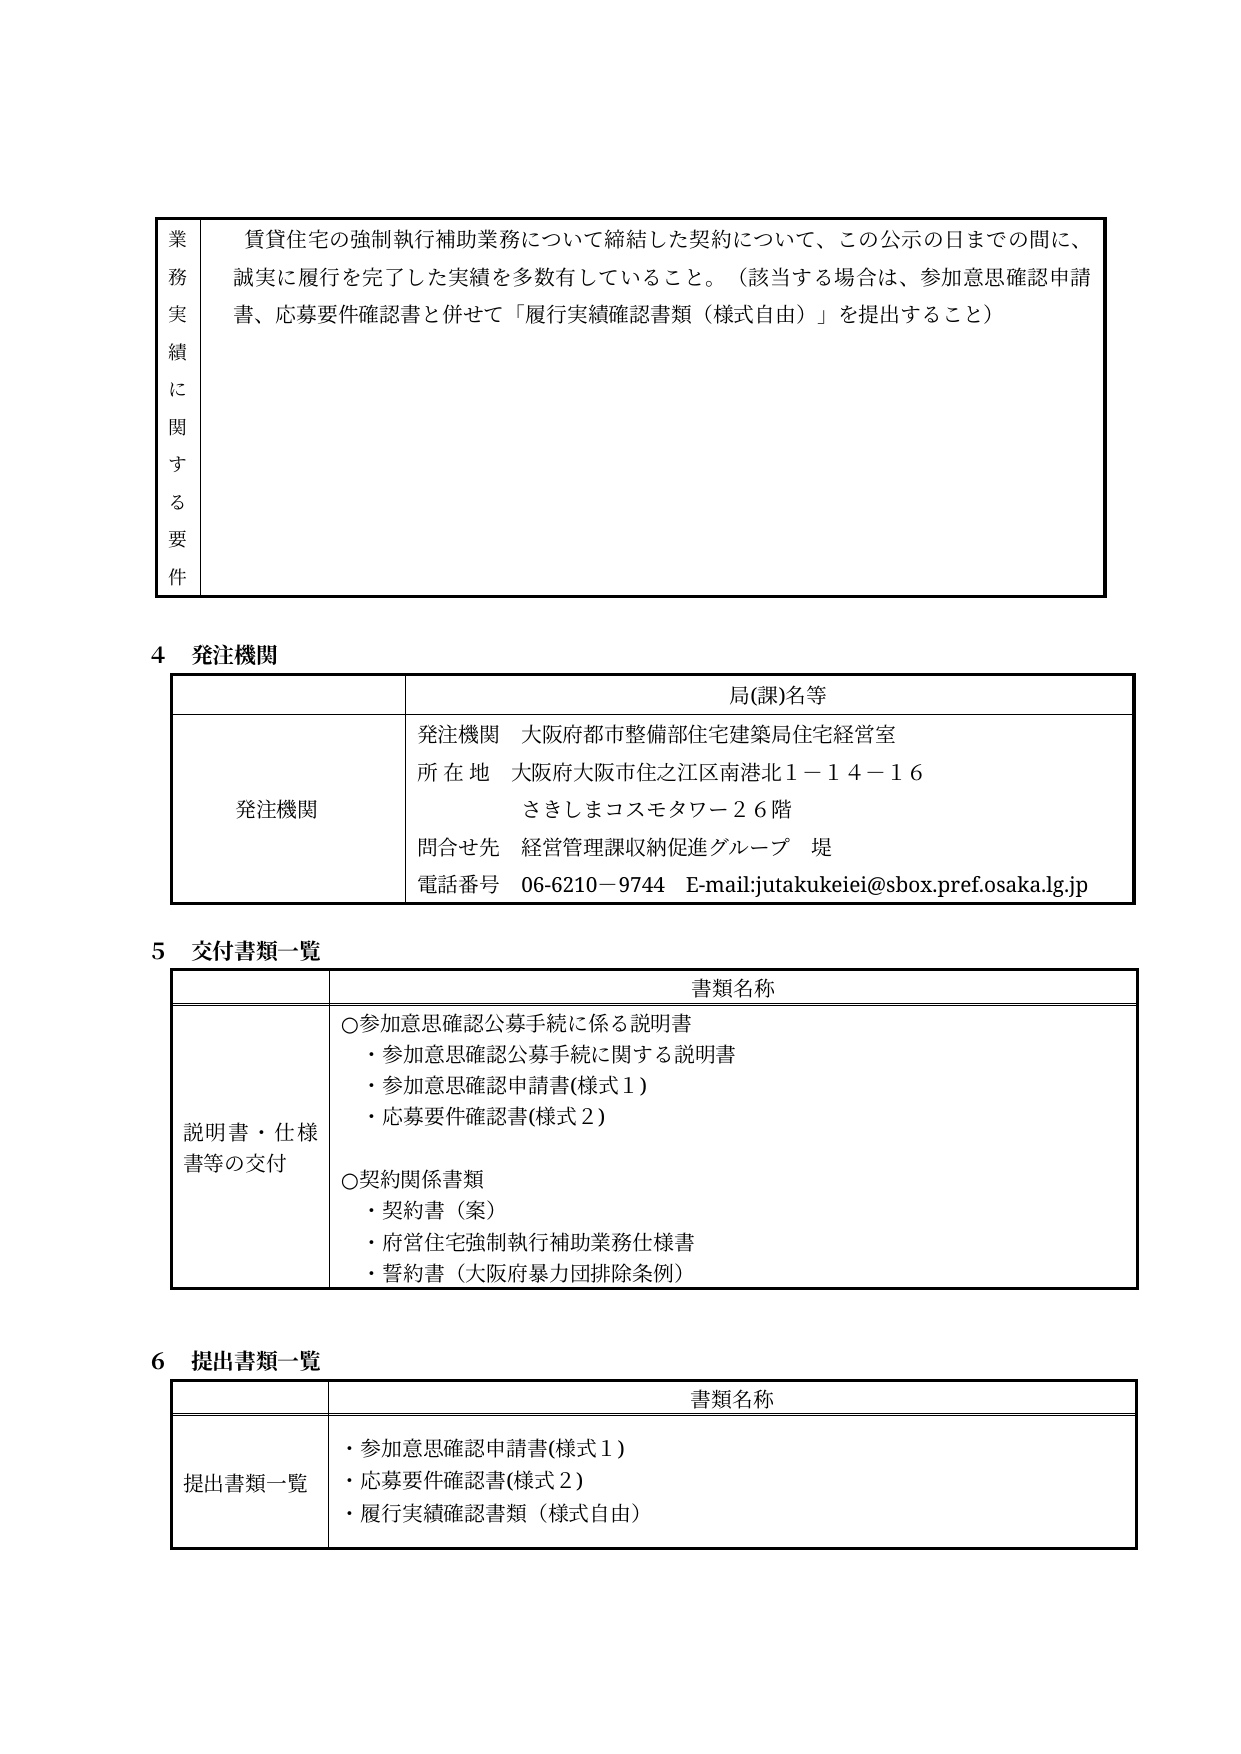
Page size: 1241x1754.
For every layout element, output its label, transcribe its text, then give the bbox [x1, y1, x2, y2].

table_cell 賃貸住宅の強制執行補助業務について締結した契約について、この公示の日までの間に、誠実に履行を完了した実績を多数有していること。（該当する場合は、参加意思確認申請書、応募要件確認書と併せて「履行実績確認書類（様式自由）」を提出すること） [201, 220, 1103, 595]
text ５ 交付書類一覧 [148, 931, 1092, 968]
text ４ 発注機関 [148, 636, 1092, 673]
table_cell 提出書類一覧 [173, 1416, 328, 1547]
table_header 局(課)名等 [406, 676, 1132, 714]
table_cell ○参加意思確認公募手続に係る説明書 ・参加意思確認公募手続に関する説明書 ・参加意思確認申請書(様式１) ・応募要件確認書(様式２) ○契約関係書類 ・契約書（案） ・府営住宅強制執行補助業務仕様書 ・誓約書（大阪府暴力団排除条例） [330, 1006, 1136, 1287]
table_header [173, 676, 405, 714]
table_header [173, 971, 329, 1003]
text ６ 提出書類一覧 [148, 1341, 1092, 1379]
table_cell ・参加意思確認申請書(様式１) ・応募要件確認書(様式２) ・履行実績確認書類（様式自由） [329, 1416, 1135, 1547]
table_cell 発注機関 大阪府都市整備部住宅建築局住宅経営室 所 在 地 大阪府大阪市住之江区南港北１－１４－１６ さきしまコスモタワー２６階 問合せ先 経営管理課収納促進グループ 堤 電話番号 06-6210－9744 E-mail:jutakukeiei@sbox.pref.osaka.lg.jp [406, 715, 1132, 902]
table_header [173, 1382, 328, 1413]
table_header 書類名称 [329, 1382, 1135, 1413]
table_header 書類名称 [330, 971, 1136, 1003]
table_cell 業務実績に関する要件 [158, 220, 200, 595]
table_cell 発注機関 [173, 715, 405, 902]
table_cell 説明書・仕様書等の交付 [173, 1006, 329, 1287]
